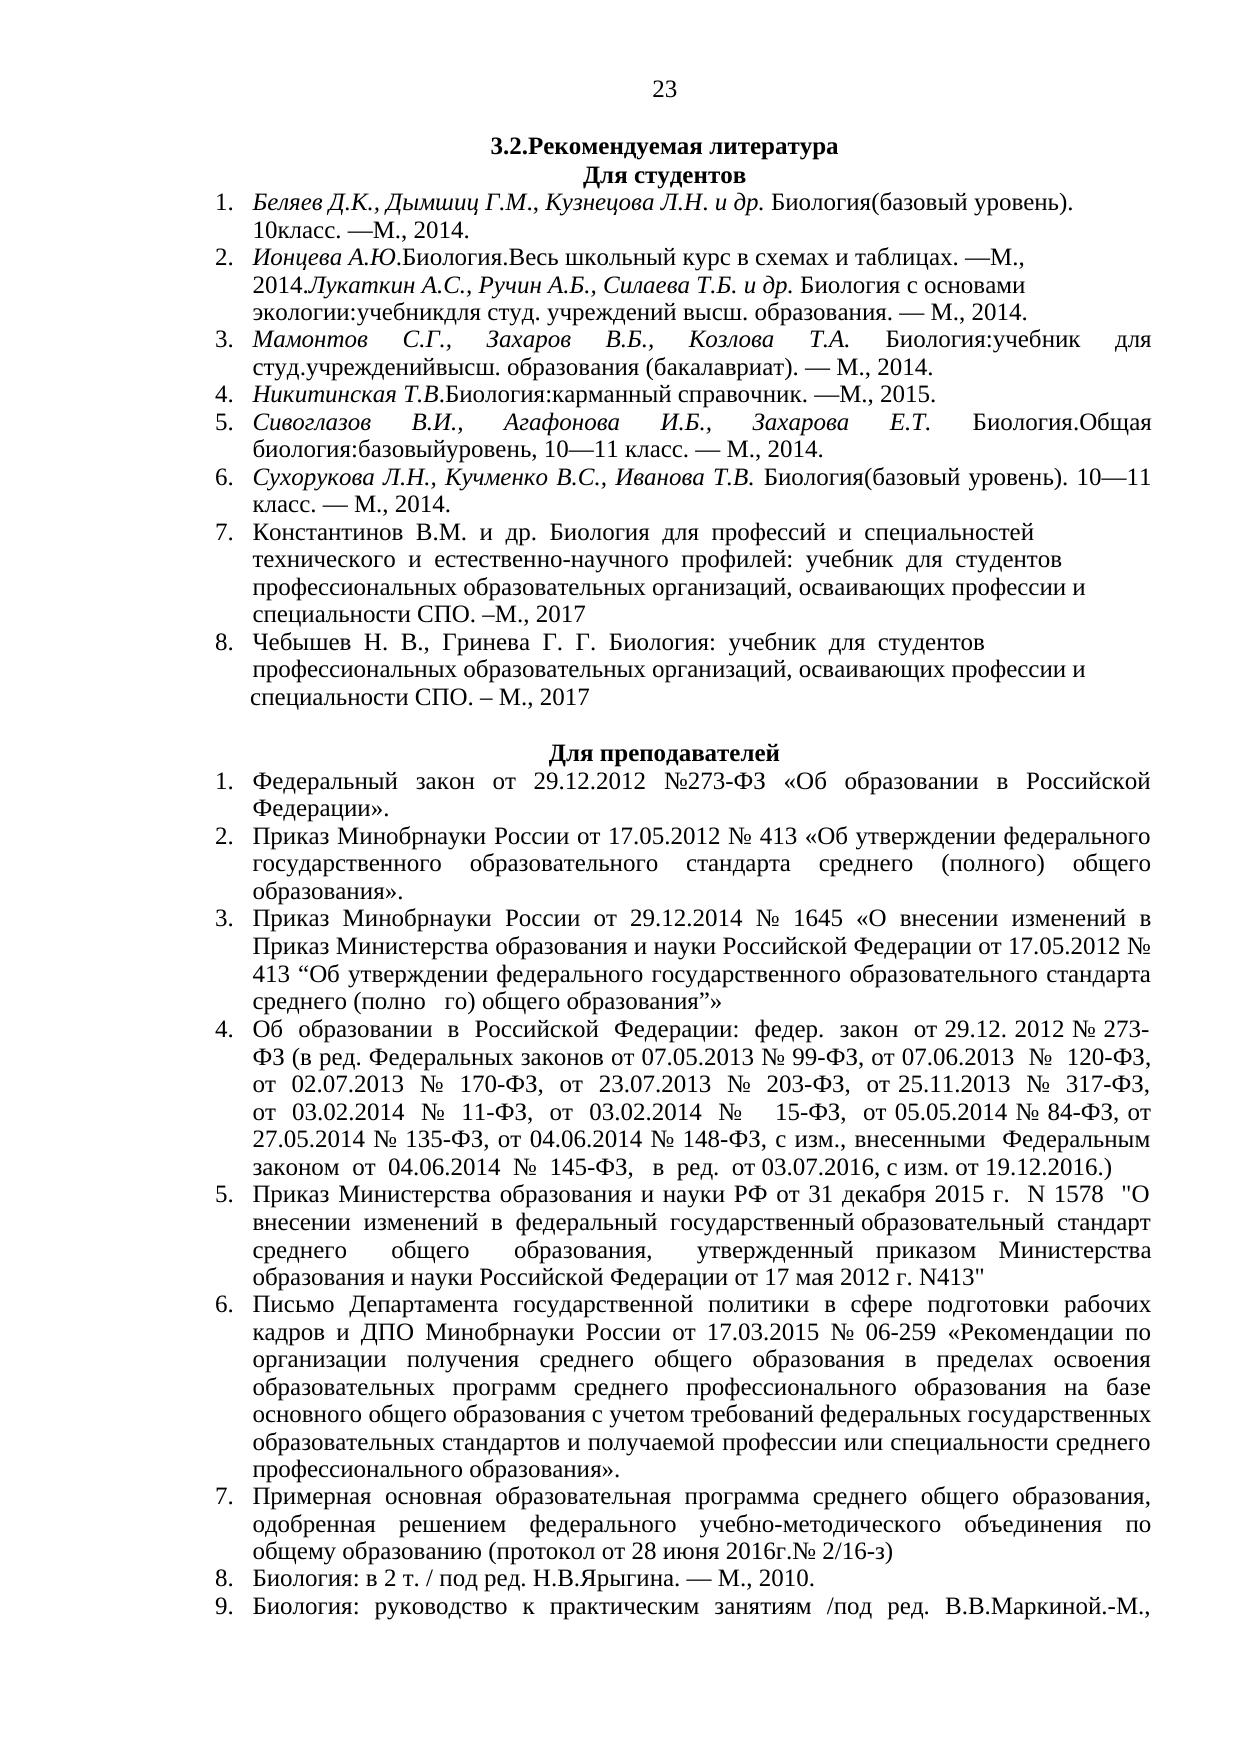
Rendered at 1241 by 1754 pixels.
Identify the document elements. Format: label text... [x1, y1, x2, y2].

list Мамонтов С.Г., Захаров В.Б., Козлова Т.А. Биология:учебник для студ.учрежденийвысш. образования (бакалавриат). — М., 2014. [215, 326, 1152, 381]
list Приказ Министерства образования и науки РФ от 31 декабря 2015 г. N 1578 "О внесении изменений в федеральный государственный образовательный стандарт среднего общего образования, утвержденный приказом Министерства образования и науки Российской Федерации от 17 мая 2012 г. N413" [215, 1181, 1152, 1291]
text Для преподавателей [177, 738, 1152, 767]
list технического и естественно-научного профилей: учебник для студентов [252, 546, 1152, 573]
list Федеральный закон от 29.12.2012 №273-ФЗ «Об образовании в Российской Федерации». [215, 767, 1152, 822]
list Приказ Минобрнауки России от 17.05.2012 № 413 «Об утверждении федерального государственного образовательного стандарта среднего (полного) общего образования». [215, 822, 1152, 905]
list Приказ Минобрнауки России от 29.12.2014 № 1645 «О внесении изменений в Приказ Министерства образования и науки Российской Федерации от 17.05.2012 № 413 “Об утверждении федерального государственного образовательного стандарта среднего (полно го) общего образования”» [215, 905, 1152, 1015]
list специальности СПО. –М., 2017 [252, 601, 1152, 628]
list Сивоглазов В.И., Агафонова И.Б., Захарова Е.Т. Биология.Общая биология:базовыйуровень, 10—11 класс. — М., 2014. [215, 408, 1152, 463]
list Сухорукова Л.Н., Кучменко В.С., Иванова Т.В. Биология(базовый уровень). 10—11 класс. — М., 2014. [215, 463, 1152, 518]
list Биология: в 2 т. / под ред. Н.В.Ярыгина. — М., 2010. [215, 1565, 1152, 1592]
list Примерная основная образовательная программа среднего общего образования, одобренная решением федерального учебно-методического объединения по общему образованию (протокол от 28 июня 2016г.№ 2/16-з) [215, 1483, 1152, 1565]
list Об образовании в Российской Федерации: федер. закон от 29.12. 2012 № 273-ФЗ (в ред. Федеральных законов от 07.05.2013 № 99-ФЗ, от 07.06.2013 № 120-ФЗ, от 02.07.2013 № 170-ФЗ, от 23.07.2013 № 203-ФЗ, от 25.11.2013 № 317-ФЗ, от 03.02.2014 № 11-ФЗ, от 03.02.2014 № 15-ФЗ, от 05.05.2014 № 84-ФЗ, от 27.05.2014 № 135-ФЗ, от 04.06.2014 № 148-ФЗ, с изм., внесенными Федеральным законом от 04.06.2014 № 145-ФЗ, в ред. от 03.07.2016, с изм. от 19.12.2016.) [215, 1015, 1152, 1181]
list Константинов В.М. и др. Биология для профессий и специальностей [215, 518, 1152, 546]
list Ионцева А.Ю.Биология.Весь школьный курс в схемах и таблицах. —М., 2014.Лукаткин А.С., Ручин А.Б., Силаева Т.Б. и др. Биология с основами экологии:учебникдля студ. учреждений высш. образования. — М., 2014. [215, 244, 1152, 326]
list Письмо Департамента государственной политики в сфере подготовки рабочих кадров и ДПО Минобрнауки России от 17.03.2015 № 06-259 «Рекомендации по организации получения среднего общего образования в пределах освоения образовательных программ среднего профессионального образования на базе основного общего образования с учетом требований федеральных государственных образовательных стандартов и получаемой профессии или специальности среднего профессионального образования». [215, 1291, 1152, 1483]
list профессиональных образовательных организаций, осваивающих профессии и [252, 656, 1152, 683]
text 3.2.Рекомендуемая литература [177, 131, 1152, 160]
list специальности СПО. – М., 2017 [162, 683, 1152, 711]
list профессиональных образовательных организаций, осваивающих профессии и [252, 573, 1152, 601]
list Чебышев Н. В., Гринева Г. Г. Биология: учебник для студентов [215, 628, 1152, 656]
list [215, 1592, 1152, 1619]
list Никитинская Т.В.Биология:карманный справочник. —М., 2015. [215, 381, 1152, 408]
list Беляев Д.К., Дымшиц Г.М., Кузнецова Л.Н. и др. Биология(базовый уровень). 10класс. —М., 2014. [215, 189, 1152, 244]
text Для студентов [177, 160, 1152, 189]
